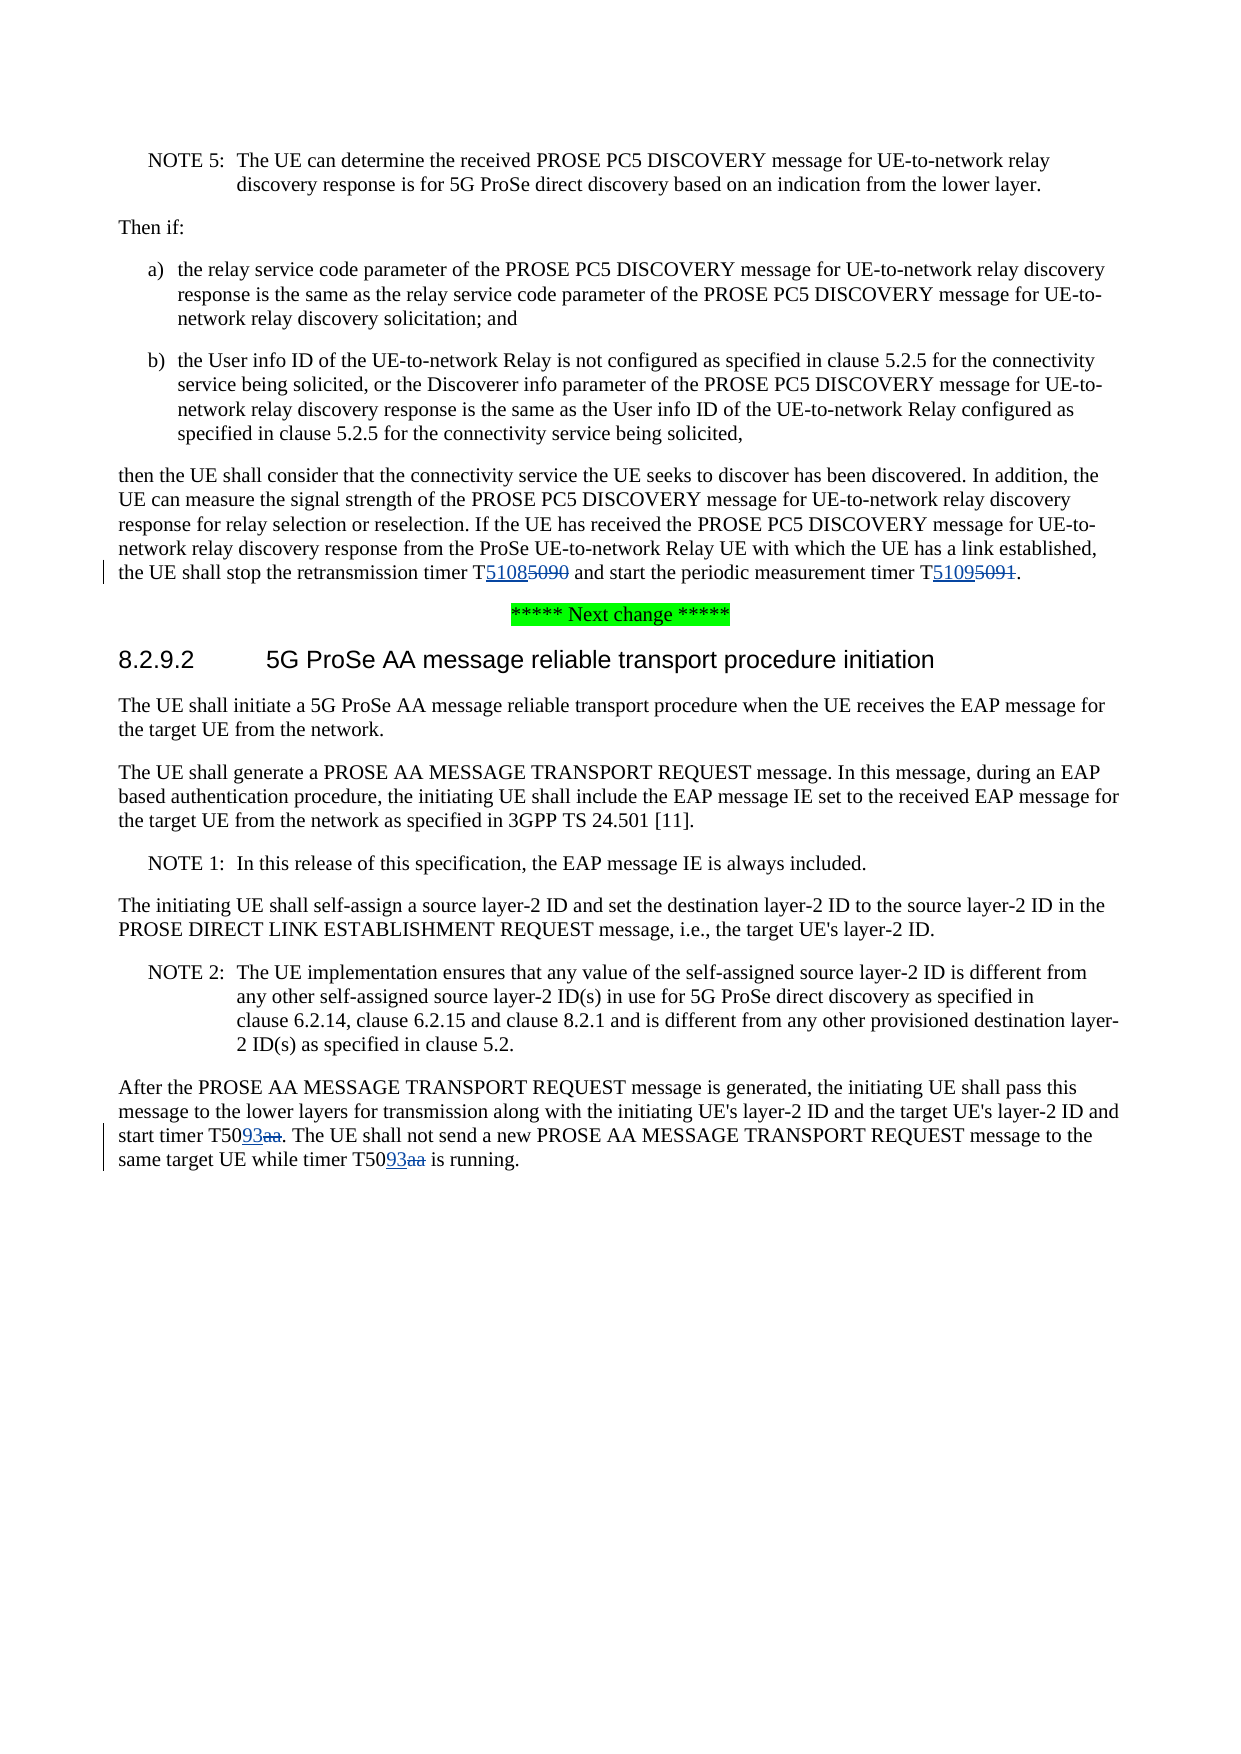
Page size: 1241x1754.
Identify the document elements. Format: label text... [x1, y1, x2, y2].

text a) the relay service code parameter of the PROSE PC5 DISCOVERY message for UE-to-network relay discovery response is the same as the relay service code parameter of the PROSE PC5 DISCOVERY message for UE-to-network relay discovery solicitation; and [148, 257, 1122, 329]
text ***** Next change ***** [118, 602, 1122, 626]
text NOTE 2: The UE implementation ensures that any value of the self-assigned source layer-2 ID is different from any other self-assigned source layer-2 ID(s) in use for 5G ProSe direct discovery as specified in clause 6.2.14, clause 6.2.15 and clause 8.2.1 and is different from any other provisioned destination layer-2 ID(s) as specified in clause 5.2. [148, 960, 1122, 1056]
text Then if: [118, 214, 1122, 239]
text NOTE 5: The UE can determine the received PROSE PC5 DISCOVERY message for UE-to-network relay discovery response is for 5G ProSe direct discovery based on an indication from the lower layer. [148, 148, 1122, 196]
text b) the User info ID of the UE-to-network Relay is not configured as specified in clause 5.2.5 for the connectivity service being solicited, or the Discoverer info parameter of the PROSE PC5 DISCOVERY message for UE-to-network relay discovery response is the same as the User info ID of the UE-to-network Relay configured as specified in clause 5.2.5 for the connectivity service being solicited, [148, 348, 1122, 444]
text The UE shall generate a PROSE AA MESSAGE TRANSPORT REQUEST message. In this message, during an EAP based authentication procedure, the initiating UE shall include the EAP message IE set to the received EAP message for the target UE from the network as specified in 3GPP TS 24.501 [11]. [118, 759, 1122, 832]
text The UE shall initiate a 5G ProSe AA message reliable transport procedure when the UE receives the EAP message for the target UE from the network. [118, 693, 1122, 741]
text After the PROSE AA MESSAGE TRANSPORT REQUEST message is generated, the initiating UE shall pass this message to the lower layers for transmission along with the initiating UE's layer-2 ID and the target UE's layer-2 ID and start timer T50. The UE shall not send a new PROSE AA MESSAGE TRANSPORT REQUEST message to the same target UE while timer T50 is running. [118, 1075, 1122, 1171]
text The initiating UE shall self-assign a source layer-2 ID and set the destination layer-2 ID to the source layer-2 ID in the PROSE DIRECT LINK ESTABLISHMENT REQUEST message, i.e., the target UE's layer-2 ID. [118, 893, 1122, 941]
subtitle 8.2.9.2 5G ProSe AA message reliable transport procedure initiation [118, 645, 1122, 674]
text NOTE 1: In this release of this specification, the EAP message IE is always included. [148, 851, 1122, 874]
text then the UE shall consider that the connectivity service the UE seeks to discover has been discovered. In addition, the UE can measure the signal strength of the PROSE PC5 DISCOVERY message for UE-to-network relay discovery response for relay selection or reselection. If the UE has received the PROSE PC5 DISCOVERY message for UE-to-network relay discovery response from the ProSe UE-to-network Relay UE with which the UE has a link established, the UE shall stop the retransmission timer T and start the periodic measurement timer T. [118, 463, 1122, 584]
